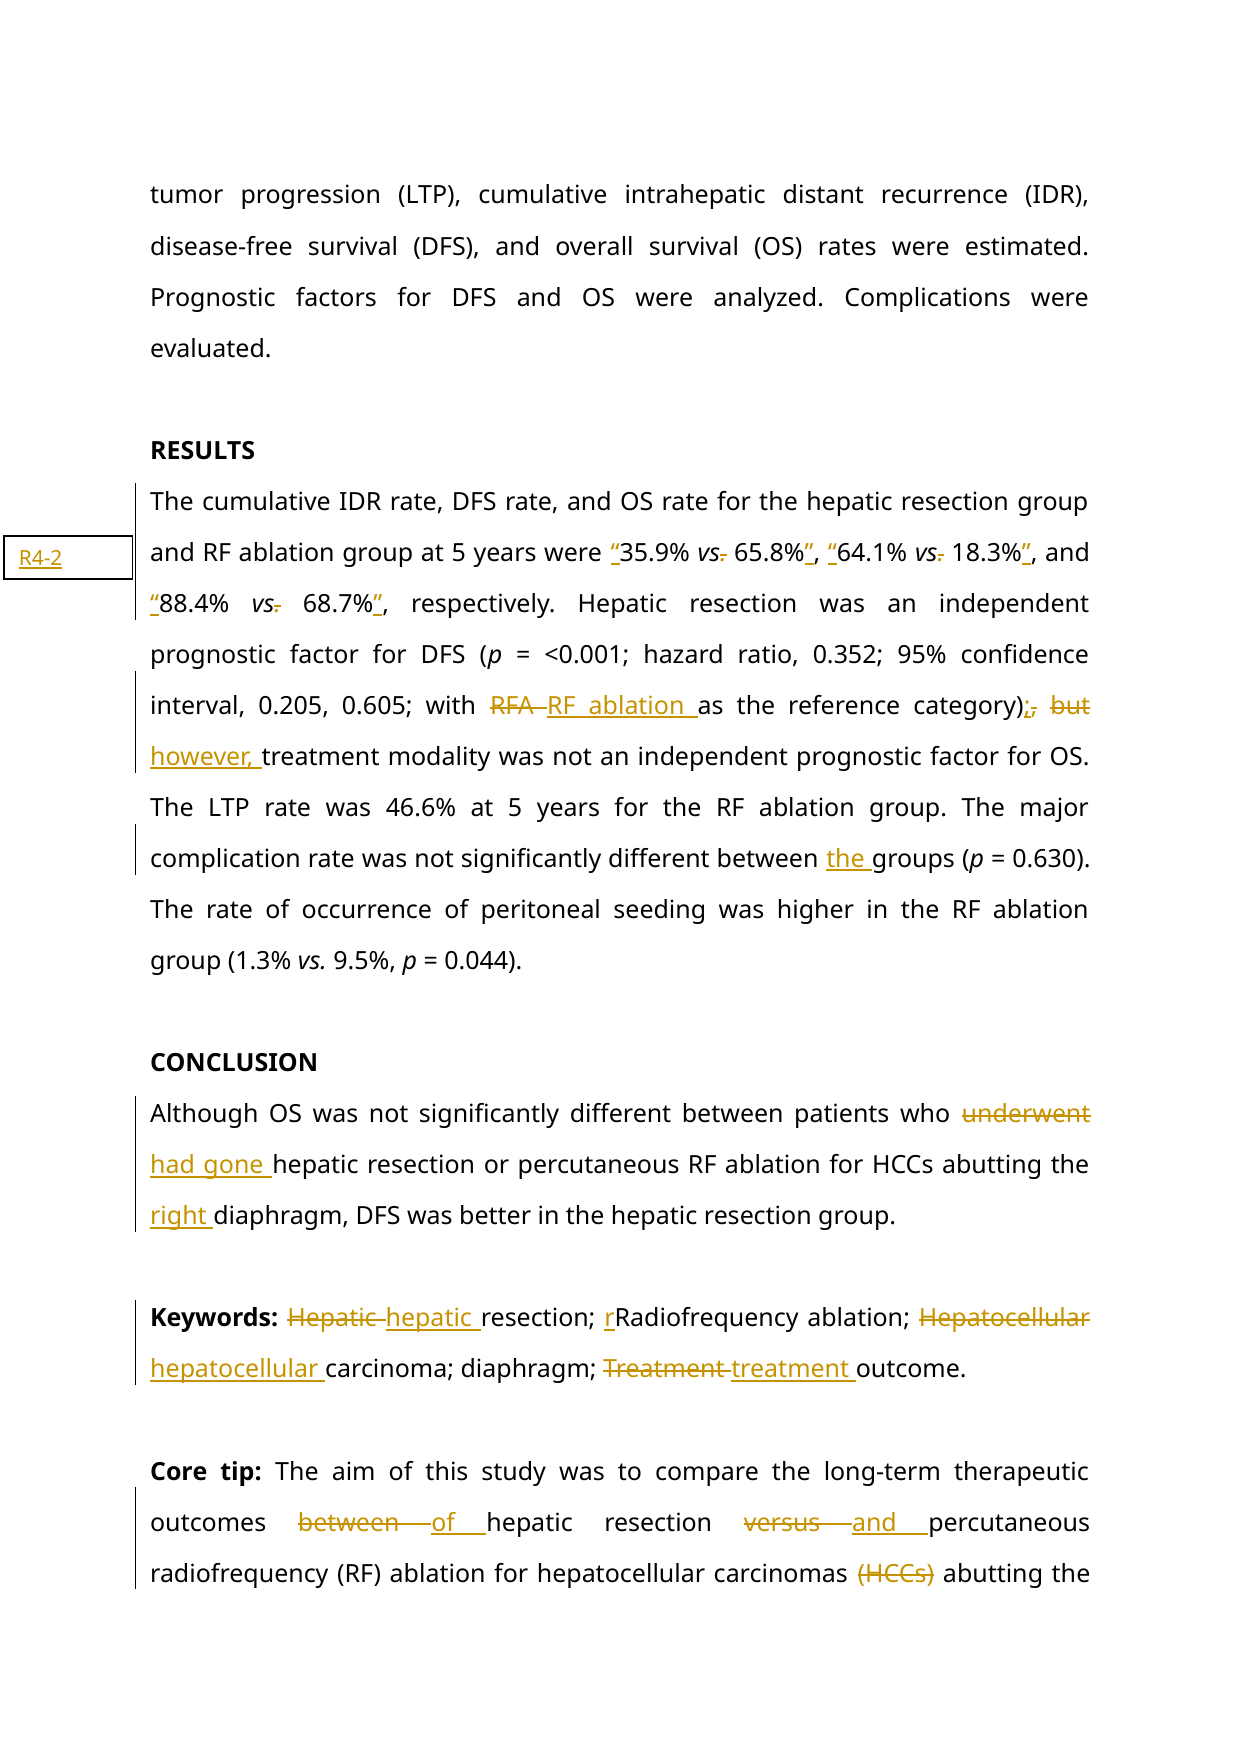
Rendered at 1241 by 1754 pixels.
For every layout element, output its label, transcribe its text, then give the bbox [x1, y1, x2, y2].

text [150, 1453, 1090, 1589]
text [150, 177, 1090, 364]
text The cumulative IDR rate, DFS rate, and OS rate for the hepatic resection group and RF ablation group at 5 years were 35.9% vs 65.8%, 64.1% vs 18.3%, and 88.4% vs 68.7%, respectively. Hepatic resection was an independent prognostic factor for DFS (p = <0.001; hazard ratio, 0.352; 95% confidence interval, 0.205, 0.605; with as the reference category) treatment modality was not an independent prognostic factor for OS. The LTP rate was 46.6% at 5 years for the RF ablation group. The major complication rate was not significantly different between groups (p = 0.630). The rate of occurrence of peritoneal seeding was higher in the RF ablation group (1.3% vs. 9.5%, p = 0.044). [150, 483, 1090, 977]
text CONCLUSION [150, 1045, 1090, 1079]
text Although OS was not significantly different between patients who hepatic resection or percutaneous RF ablation for HCCs abutting the diaphragm, DFS was better in the hepatic resection group. [150, 1096, 1090, 1232]
text Keywords: resection; Radiofrequency ablation; carcinoma; diaphragm; outcome. [150, 1300, 1090, 1385]
text RESULTS [150, 432, 1090, 466]
